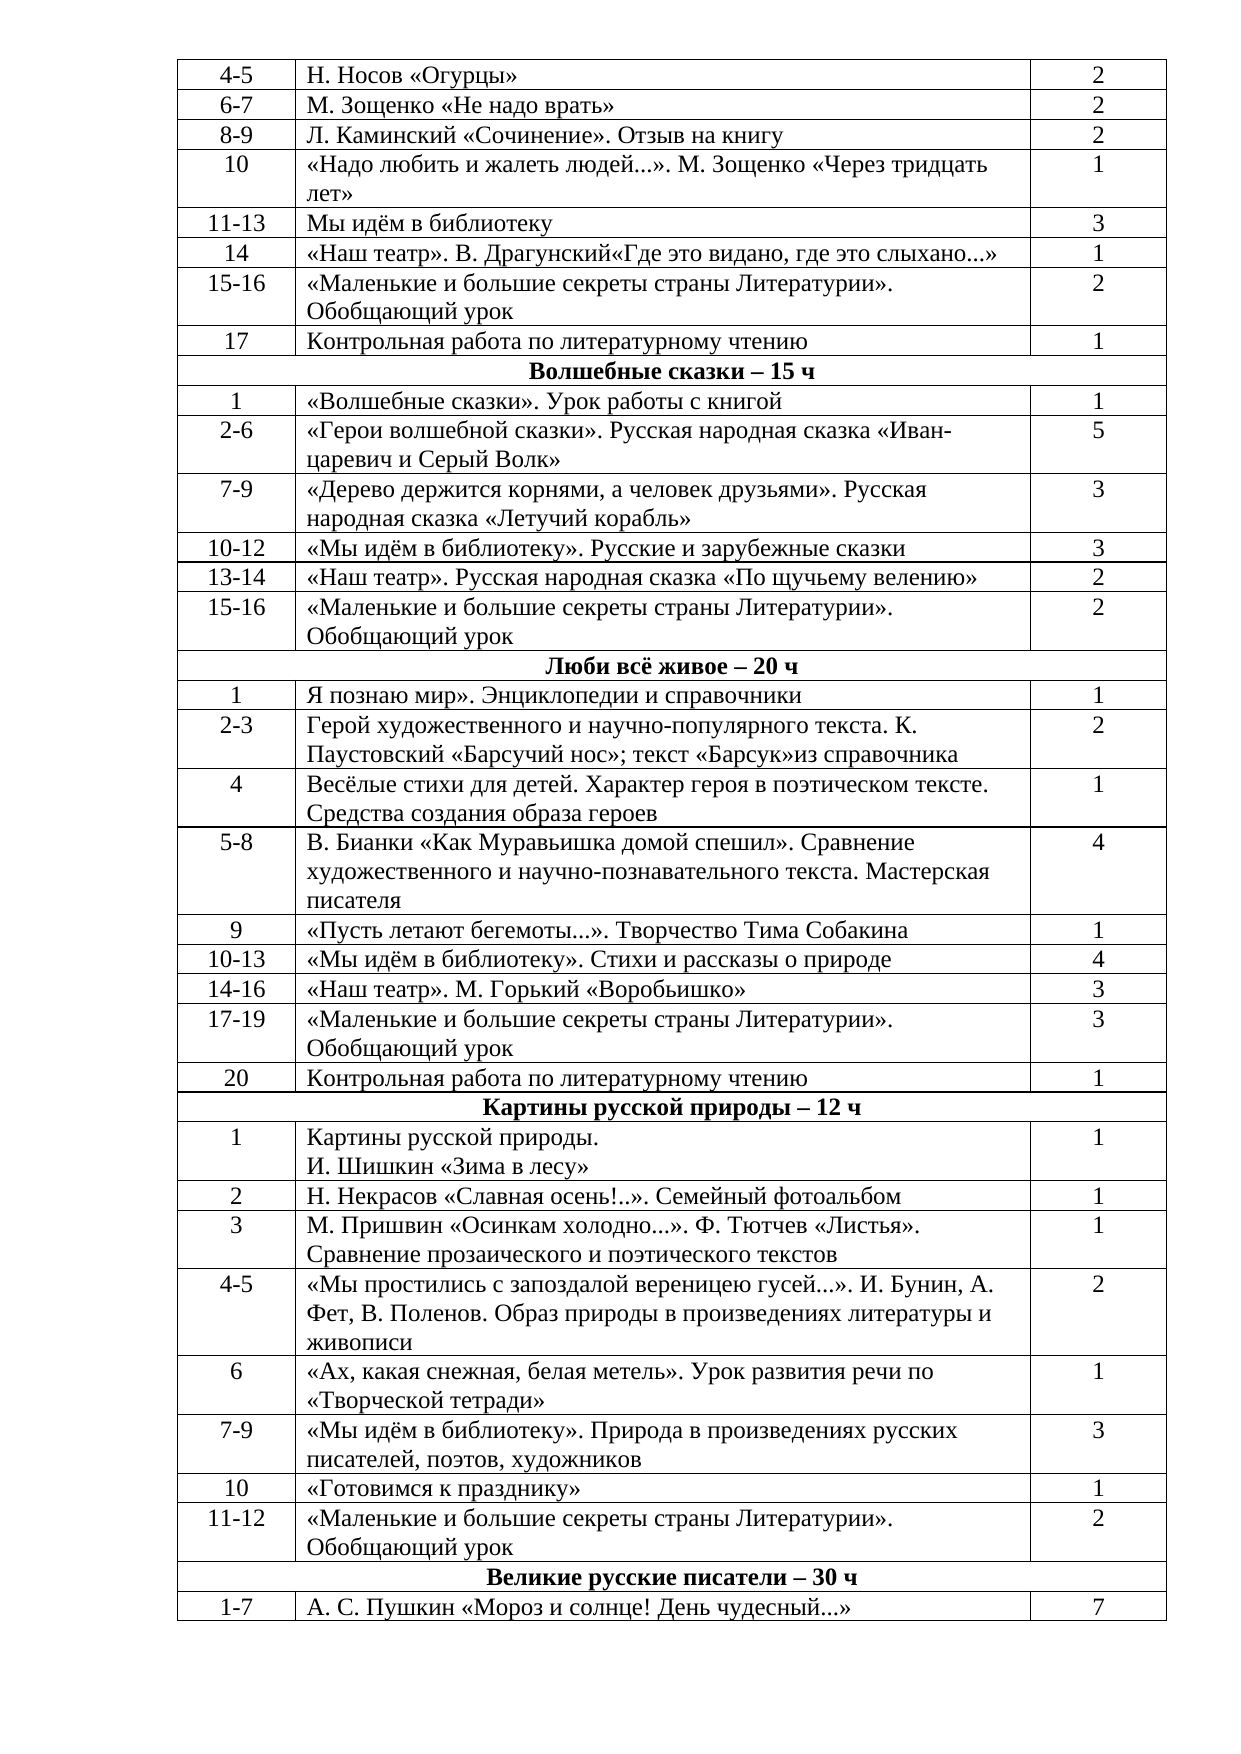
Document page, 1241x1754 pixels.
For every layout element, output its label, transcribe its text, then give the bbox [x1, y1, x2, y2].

table_cell 2 [1031, 1269, 1166, 1355]
table_cell 2 [1031, 268, 1166, 325]
table_cell 1 [178, 681, 295, 709]
table_cell «Маленькие и большие секреты страны Литературии». Обобщающий урок [296, 592, 1030, 650]
table_cell «Ах, какая снежная, белая метель». Урок развития речи по «Творческой тетради» [296, 1356, 1030, 1414]
table_cell 5 [1031, 416, 1166, 473]
table_cell Весёлые стихи для детей. Характер героя в поэтическом тексте. Средства создания образа героев [296, 769, 1030, 826]
table_cell 6 [178, 1356, 295, 1414]
table_cell 3 [1031, 208, 1166, 237]
table_cell 10-13 [178, 945, 295, 973]
table_cell 6-7 [178, 90, 295, 119]
table_cell Картины русской природы. И. Шишкин «Зима в лесу» [296, 1122, 1030, 1180]
table_cell «Волшебные сказки». Урок работы с книгой [296, 386, 1030, 414]
table_cell 3 [1031, 533, 1166, 561]
table_cell 7-9 [178, 1415, 295, 1472]
table_cell 10 [178, 1474, 295, 1502]
table_cell 5-8 [178, 828, 295, 914]
table_cell 9 [178, 915, 295, 943]
table_cell 17-19 [178, 1004, 295, 1062]
table_cell 1 [178, 386, 295, 414]
table_cell М. Зощенко «Не надо врать» [296, 90, 1030, 119]
table_cell 1 [1031, 1122, 1166, 1180]
table_cell 1 [1031, 1181, 1166, 1209]
table_cell 3 [1031, 1415, 1166, 1472]
table_cell 15-16 [178, 268, 295, 325]
table_cell 1 [1031, 386, 1166, 414]
table_cell 3 [1031, 974, 1166, 1003]
table_cell 1 [1031, 1063, 1166, 1091]
table_cell Контрольная работа по литературному чтению [296, 326, 1030, 355]
table_cell 2 [1031, 710, 1166, 768]
table_cell Контрольная работа по литературному чтению [296, 1063, 1030, 1091]
table_cell «Пусть летают бегемоты...». Творчество Тима Собакина [296, 915, 1030, 943]
table_cell М. Пришвин «Осинкам холодно...». Ф. Тютчев «Листья». Сравнение прозаического и поэтического текстов [296, 1211, 1030, 1268]
table_cell 10 [178, 150, 295, 207]
table_cell 1 [1031, 326, 1166, 355]
table_cell 14 [178, 238, 295, 267]
table_cell 1 [1031, 681, 1166, 709]
table_cell 1 [1031, 150, 1166, 207]
table_cell 1-7 [178, 1592, 295, 1620]
table_cell «Мы идём в библиотеку». Стихи и рассказы о природе [296, 945, 1030, 973]
table_cell 3 [178, 1211, 295, 1268]
table_cell «Мы идём в библиотеку». Природа в произведениях русских писателей, поэтов, художников [296, 1415, 1030, 1472]
table_cell «Наш театр». В. Драгунский«Где это видано, где это слыхано...» [296, 238, 1030, 267]
table_cell 10-12 [178, 533, 295, 561]
table_cell Волшебные сказки – 15 ч [178, 356, 1166, 385]
table_cell 2-3 [178, 710, 295, 768]
table_cell 4 [178, 769, 295, 826]
table_cell Мы идём в библиотеку [296, 208, 1030, 237]
table_cell 20 [178, 1063, 295, 1091]
table_cell Н. Носов «Огурцы» [296, 60, 1030, 89]
table_cell 1 [1031, 238, 1166, 267]
table_cell «Надо любить и жалеть людей...». М. Зощенко «Через тридцать лет» [296, 150, 1030, 207]
table_cell 1 [1031, 769, 1166, 826]
table_cell 14-16 [178, 974, 295, 1003]
table_cell «Герои волшебной сказки». Русская народная сказка «Иван-царевич и Серый Волк» [296, 416, 1030, 473]
table_cell 2 [1031, 60, 1166, 89]
table_cell 13-14 [178, 563, 295, 591]
table_cell 1 [1031, 915, 1166, 943]
table_cell 3 [1031, 474, 1166, 532]
table_cell 4-5 [178, 60, 295, 89]
table_cell «Мы идём в библиотеку». Русские и зарубежные сказки [296, 533, 1030, 561]
table_cell «Маленькие и большие секреты страны Литературии». Обобщающий урок [296, 268, 1030, 325]
table_cell Герой художественного и научно-популярного текста. К. Паустовский «Барсучий нос»; текст «Барсук»из справочника [296, 710, 1030, 768]
table_cell «Наш театр». Русская народная сказка «По щучьему велению» [296, 563, 1030, 591]
table_cell Великие русские писатели – 30 ч [178, 1562, 1166, 1591]
table_cell 8-9 [178, 120, 295, 148]
table_cell «Дерево держится корнями, а человек друзьями». Русская народная сказка «Летучий корабль» [296, 474, 1030, 532]
table_cell 2 [178, 1181, 295, 1209]
table_cell 2 [1031, 592, 1166, 650]
table_cell 2 [1031, 90, 1166, 119]
table_cell 1 [1031, 1356, 1166, 1414]
table_cell Л. Каминский «Сочинение». Отзыв на книгу [296, 120, 1030, 148]
table_cell «Мы простились с запоздалой вереницею гусей...». И. Бунин, А. Фет, В. Поленов. Образ природы в произведениях литературы и живописи [296, 1269, 1030, 1355]
table_cell «Маленькие и большие секреты страны Литературии». Обобщающий урок [296, 1004, 1030, 1062]
table_cell 1 [178, 1122, 295, 1180]
table_cell Картины русской природы – 12 ч [178, 1093, 1166, 1121]
table_cell А. С. Пушкин «Мороз и солнце! День чудесный...» [296, 1592, 1030, 1620]
table_cell 2 [1031, 563, 1166, 591]
table_cell 1 [1031, 1474, 1166, 1502]
table_cell 2 [1031, 1503, 1166, 1561]
table_cell «Наш театр». М. Горький «Воробьишко» [296, 974, 1030, 1003]
table_cell 15-16 [178, 592, 295, 650]
table_cell 11-12 [178, 1503, 295, 1561]
table_cell 7 [1031, 1592, 1166, 1620]
table_cell Я познаю мир». Энциклопедии и справочники [296, 681, 1030, 709]
table_cell 11-13 [178, 208, 295, 237]
table_cell Н. Некрасов «Славная осень!..». Семейный фотоальбом [296, 1181, 1030, 1209]
table_cell «Маленькие и большие секреты страны Литературии». Обобщающий урок [296, 1503, 1030, 1561]
table_cell 2 [1031, 120, 1166, 148]
table_cell В. Бианки «Как Муравьишка домой спешил». Сравнение художественного и научно-познавательного текста. Мастерская писателя [296, 828, 1030, 914]
table_cell Люби всё живое – 20 ч [178, 651, 1166, 679]
table_cell 3 [1031, 1004, 1166, 1062]
table_cell 1 [1031, 1211, 1166, 1268]
table_cell 7-9 [178, 474, 295, 532]
table_cell 17 [178, 326, 295, 355]
table_cell «Готовимся к празднику» [296, 1474, 1030, 1502]
table_cell 4 [1031, 945, 1166, 973]
table_cell 4-5 [178, 1269, 295, 1355]
table_cell 4 [1031, 828, 1166, 914]
table_cell 2-6 [178, 416, 295, 473]
